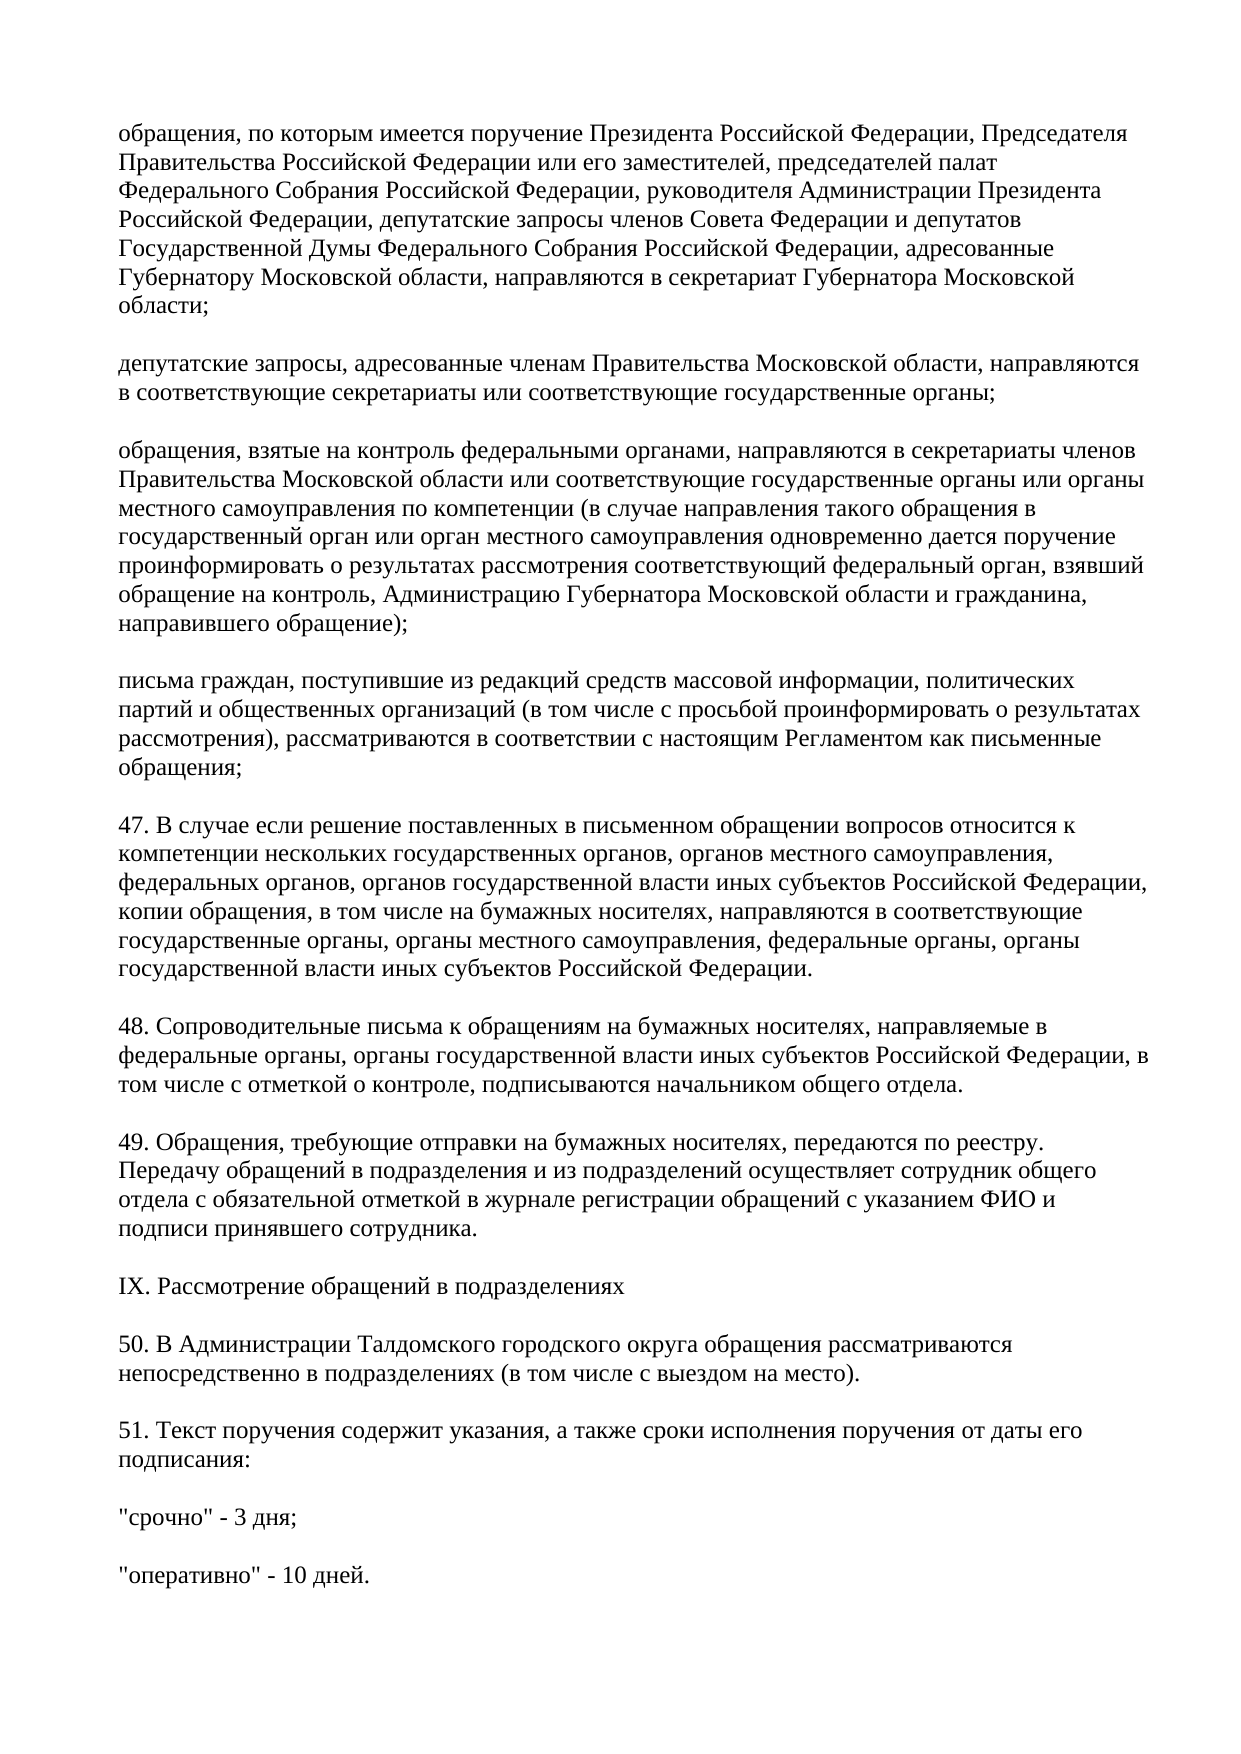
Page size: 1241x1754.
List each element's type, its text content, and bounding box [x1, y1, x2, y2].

text 47. В случае если решение поставленных в письменном обращении вопросов относится к компетенции нескольких государственных органов, органов местного самоуправления, федеральных органов, органов государственной власти иных субъектов Российской Федерации, копии обращения, в том числе на бумажных носителях, направляются в соответствующие государственные органы, органы местного самоуправления, федеральные органы, органы государственной власти иных субъектов Российской Федерации. [118, 810, 1152, 982]
text "срочно" - 3 дня; [118, 1502, 1152, 1531]
text письма граждан, поступившие из редакций средств массовой информации, политических партий и общественных организаций (в том числе с просьбой проинформировать о результатах рассмотрения), рассматриваются в соответствии с настоящим Регламентом как письменные обращения; [118, 666, 1152, 781]
text депутатские запросы, адресованные членам Правительства Московской области, направляются в соответствующие секретариаты или соответствующие государственные органы; [118, 348, 1152, 406]
text "оперативно" - 10 дней. [118, 1560, 1152, 1589]
text 51. Текст поручения содержит указания, а также сроки исполнения поручения от даты его подписания: [118, 1416, 1152, 1473]
text IX. Рассмотрение обращений в подразделениях [118, 1271, 1152, 1300]
text 48. Сопроводительные письма к обращениям на бумажных носителях, направляемые в федеральные органы, органы государственной власти иных субъектов Российской Федерации, в том числе с отметкой о контроле, подписываются начальником общего отдела. [118, 1011, 1152, 1098]
text обращения, по которым имеется поручение Президента Российской Федерации, Председателя Правительства Российской Федерации или его заместителей, председателей палат Федерального Собрания Российской Федерации, руководителя Администрации Президента Российской Федерации, депутатские запросы членов Совета Федерации и депутатов Государственной Думы Федерального Собрания Российской Федерации, адресованные Губернатору Московской области, направляются в секретариат Губернатора Московской области; [118, 118, 1152, 319]
text 49. Обращения, требующие отправки на бумажных носителях, передаются по реестру. Передачу обращений в подразделения и из подразделений осуществляет сотрудник общего отдела с обязательной отметкой в журнале регистрации обращений с указанием ФИО и подписи принявшего сотрудника. [118, 1127, 1152, 1242]
text обращения, взятые на контроль федеральными органами, направляются в секретариаты членов Правительства Московской области или соответствующие государственные органы или органы местного самоуправления по компетенции (в случае направления такого обращения в государственный орган или орган местного самоуправления одновременно дается поручение проинформировать о результатах рассмотрения соответствующий федеральный орган, взявший обращение на контроль, Администрацию Губернатора Московской области и гражданина, направившего обращение); [118, 435, 1152, 636]
text 50. В Администрации Талдомского городского округа обращения рассматриваются непосредственно в подразделениях (в том числе с выездом на место). [118, 1329, 1152, 1386]
